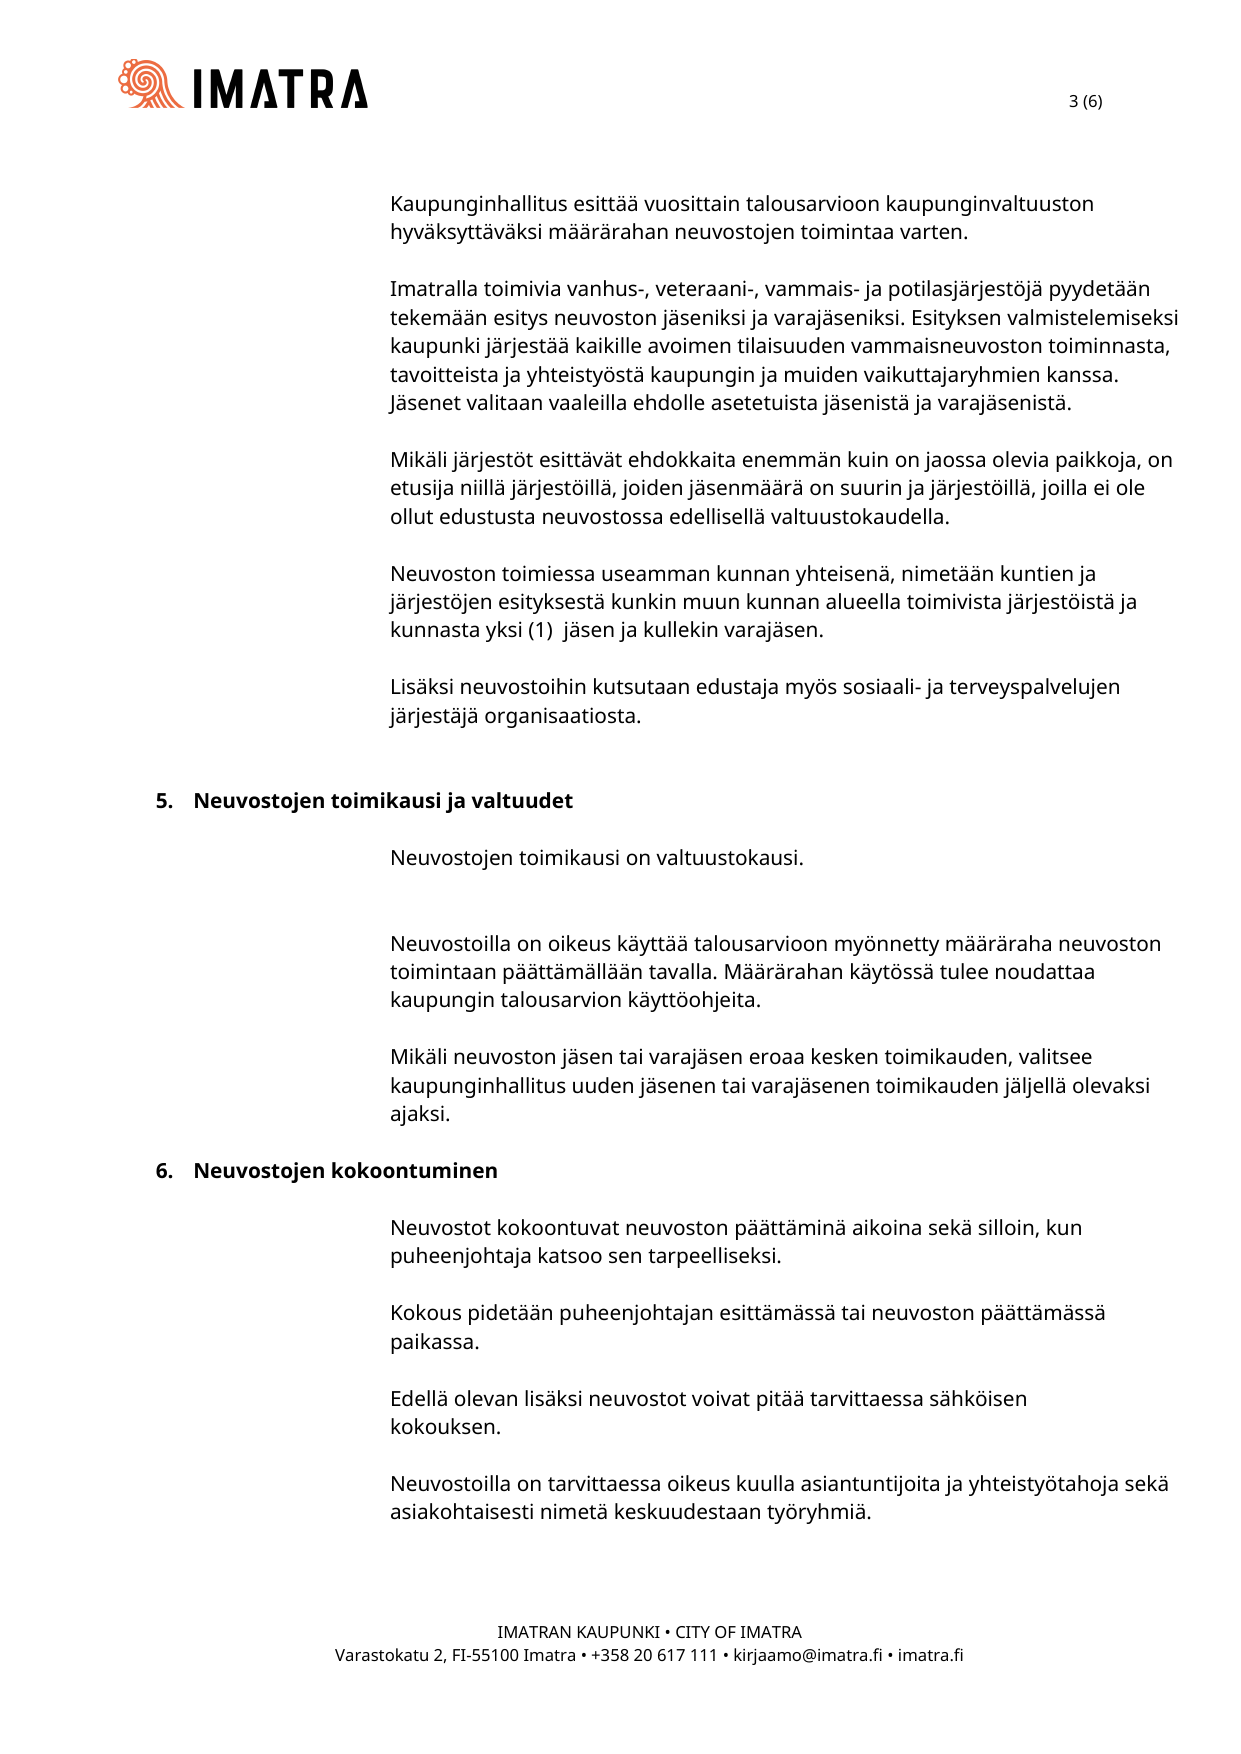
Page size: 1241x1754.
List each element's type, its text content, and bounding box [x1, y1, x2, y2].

text Neuvostoilla on oikeus käyttää talousarvioon myönnetty määräraha neuvoston toimintaan päättämällään tavalla. Määrärahan käytössä tulee noudattaa kaupungin talousarvion käyttöohjeita. [390, 929, 1181, 1014]
text puheenjohtaja katsoo sen tarpeelliseksi. [390, 1242, 1181, 1270]
text Neuvostoilla on tarvittaessa oikeus kuulla asiantuntijoita ja yhteistyötahoja sekä [390, 1469, 1181, 1497]
text kokouksen. [390, 1412, 1181, 1441]
picture [118, 59, 368, 108]
text Neuvostot kokoontuvat neuvoston päättäminä aikoina sekä silloin, kun [390, 1213, 1181, 1242]
text Lisäksi neuvostoihin kutsutaan edustaja myös sosiaali- ja terveyspalvelujen järjestäjä organisaatiosta. [390, 672, 1181, 729]
text asiakohtaisesti nimetä keskuudestaan työryhmiä. [390, 1497, 1181, 1526]
text Mikäli järjestöt esittävät ehdokkaita enemmän kuin on jaossa olevia paikkoja, on [390, 445, 1181, 473]
list Neuvostojen toimikausi ja valtuudet [156, 787, 1181, 815]
text Edellä olevan lisäksi neuvostot voivat pitää tarvittaessa sähköisen [390, 1384, 1181, 1412]
text Neuvostojen toimikausi on valtuustokausi. [390, 843, 1181, 872]
text Mikäli neuvoston jäsen tai varajäsen eroaa kesken toimikauden, valitsee [390, 1042, 1181, 1071]
list Neuvostojen kokoontuminen [156, 1156, 1181, 1185]
text Kaupunginhallitus esittää vuosittain talousarvioon kaupunginvaltuuston hyväksyttäväksi määrärahan neuvostojen toimintaa varten. [390, 189, 1181, 246]
text kaupunginhallitus uuden jäsenen tai varajäsenen toimikauden jäljellä olevaksi [390, 1071, 1181, 1099]
text Neuvoston toimiessa useamman kunnan yhteisenä, nimetään kuntien ja järjestöjen esityksestä kunkin muun kunnan alueella toimivista järjestöistä ja kunnasta yksi (1) jäsen ja kullekin varajäsen. [390, 559, 1181, 644]
text ajaksi. [390, 1099, 1181, 1128]
text Imatralla toimivia vanhus-, veteraani-, vammais- ja potilasjärjestöjä pyydetään tekemään esitys neuvoston jäseniksi ja varajäseniksi. Esityksen valmistelemiseksi kaupunki järjestää kaikille avoimen tilaisuuden vammaisneuvoston toiminnasta, tavoitteista ja yhteistyöstä kaupungin ja muiden vaikuttajaryhmien kanssa. Jäsenet valitaan vaaleilla ehdolle asetetuista jäsenistä ja varajäsenistä. [390, 274, 1181, 417]
text paikassa. [390, 1327, 1181, 1355]
text etusija niillä järjestöillä, joiden jäsenmäärä on suurin ja järjestöillä, joilla ei ole ollut edustusta neuvostossa edellisellä valtuustokaudella. [390, 473, 1181, 530]
text Kokous pidetään puheenjohtajan esittämässä tai neuvoston päättämässä [390, 1298, 1181, 1327]
